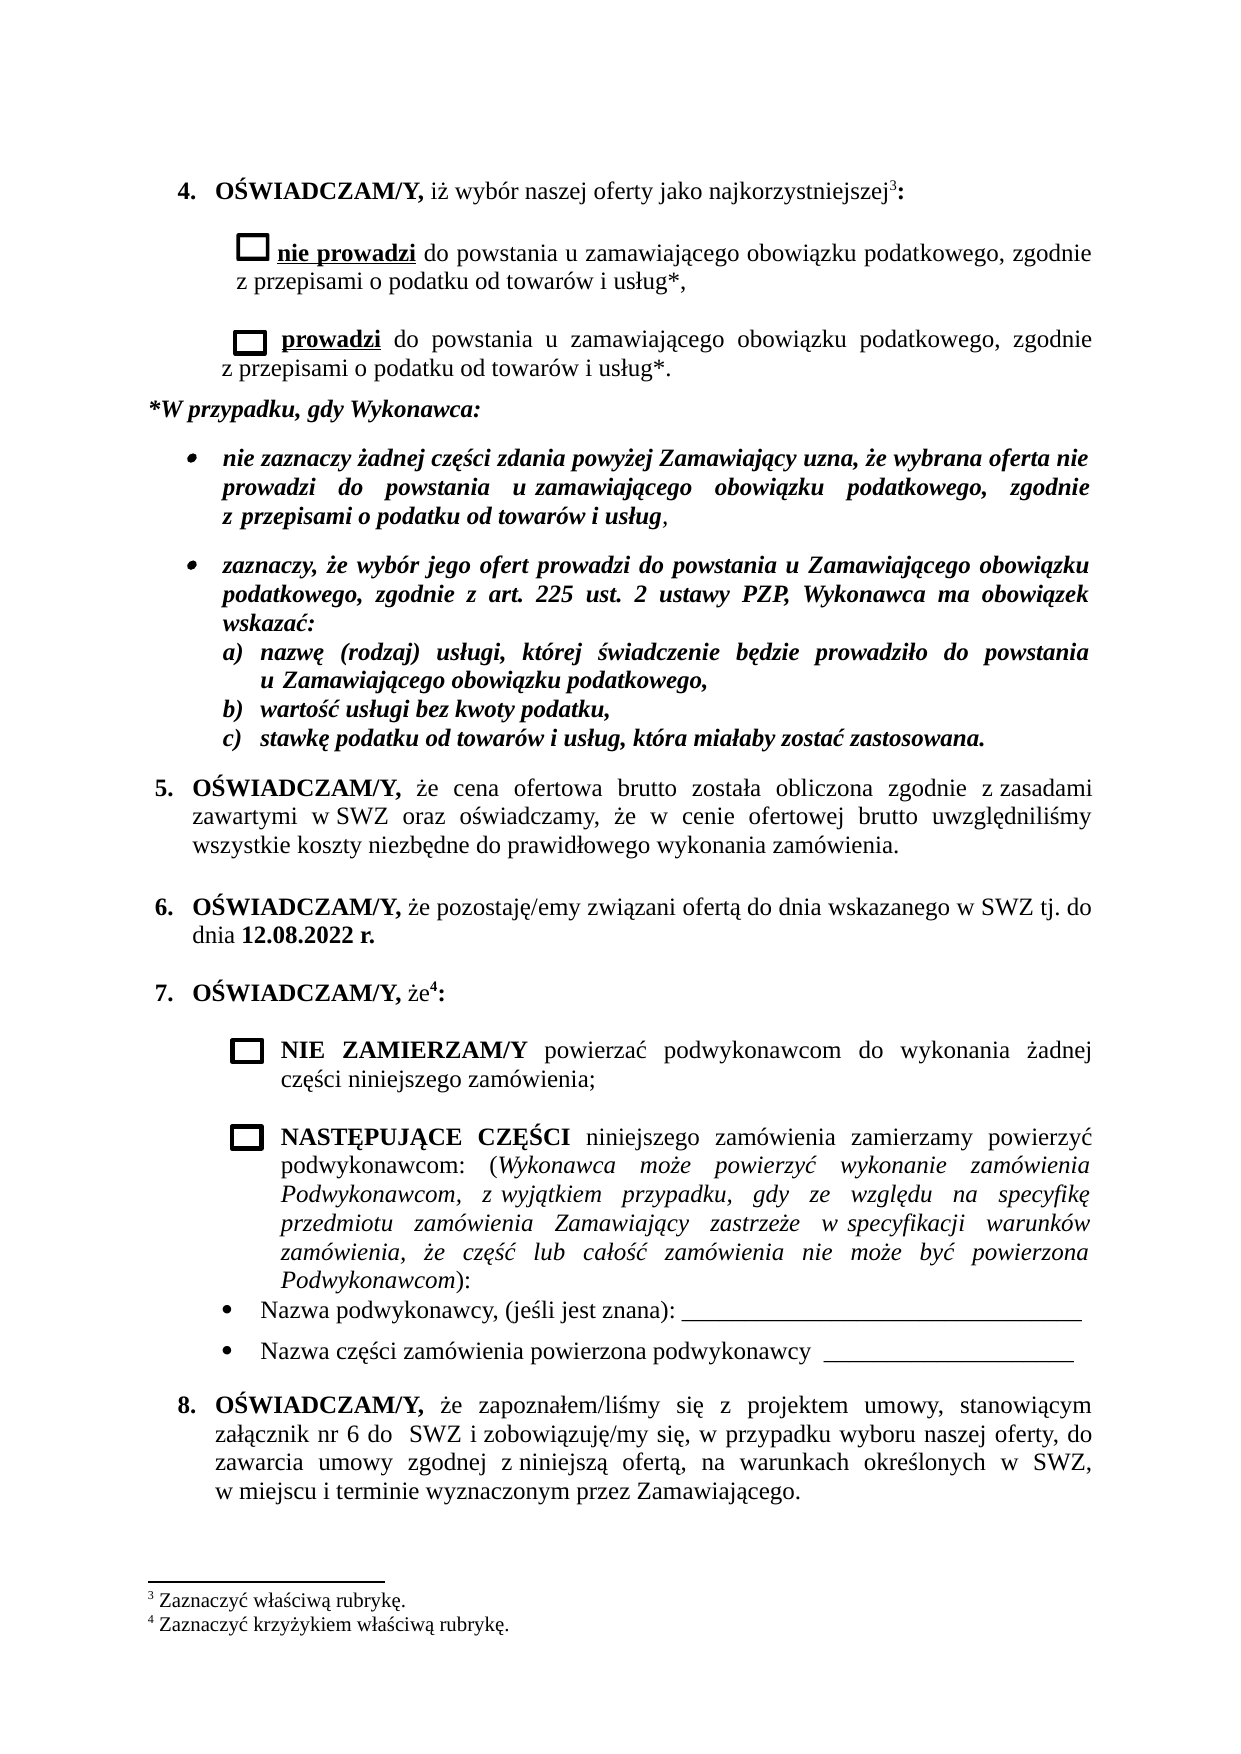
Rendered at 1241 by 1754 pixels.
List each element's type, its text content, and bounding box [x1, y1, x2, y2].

list nie zaznaczy żadnej części zdania powyżej Zamawiający uzna, że wybrana oferta nie prowadzi do powstania u zamawiającego obowiązku podatkowego, zgodnie z przepisami o podatku od towarów i usług, [185, 443, 1093, 530]
list wartość usługi bez kwoty podatku, [223, 694, 1093, 723]
list OŚWIADCZAM/Y, że zapoznałem/liśmy się z projektem umowy, stanowiącym załącznik nr 6 do SWZ i zobowiązuję/my się, w przypadku wyboru naszej oferty, do zawarcia umowy zgodnej z niniejszą ofertą, na warunkach określonych w SWZ, w miejscu i terminie wyznaczonym przez Zamawiającego. [177, 1390, 1093, 1505]
list OŚWIADCZAM/Y, iż wybór naszej oferty jako najkorzystniejszej: [177, 176, 1093, 205]
list stawkę podatku od towarów i usług, która miałaby zostać zastosowana. [223, 723, 1093, 752]
list OŚWIADCZAM/Y, że pozostaję/emy związani ofertą do dnia wskazanego w SWZ tj. do dnia 12.08.2022 r. [154, 892, 1093, 949]
text nie prowadzi do powstania u zamawiającego obowiązku podatkowego, zgodnie z przepisami o podatku od towarów i usług*, [236, 234, 1093, 295]
list Nazwa części zamówienia powierzona podwykonawcy ____________________ [223, 1336, 1093, 1365]
text prowadzi do powstania u zamawiającego obowiązku podatkowego, zgodnie z przepisami o podatku od towarów i usług*. [221, 324, 1093, 381]
list NASTĘPUJĄCE CZĘŚCI niniejszego zamówienia zamierzamy powierzyć podwykonawcom: (Wykonawca może powierzyć wykonanie zamówienia Podwykonawcom, z wyjątkiem przypadku, gdy ze względu na specyfikę przedmiotu zamówienia Zamawiający zastrzeże w specyfikacji warunków zamówienia, że część lub całość zamówienia nie może być powierzona Podwykonawcom): [281, 1122, 1093, 1294]
list Nazwa podwykonawcy, (jeśli jest znana): ________________________________ [223, 1295, 1093, 1324]
list nazwę (rodzaj) usługi, której świadczenie będzie prowadziło do powstania u Zamawiającego obowiązku podatkowego, [223, 637, 1093, 694]
list OŚWIADCZAM/Y, że: [154, 978, 1093, 1007]
list zaznaczy, że wybór jego ofert prowadzi do powstania u Zamawiającego obowiązku podatkowego, zgodnie z art. 225 ust. 2 ustawy PZP, Wykonawca ma obowiązek wskazać: [185, 551, 1093, 637]
list OŚWIADCZAM/Y, że cena ofertowa brutto została obliczona zgodnie z zasadami zawartymi w SWZ oraz oświadczamy, że w cenie ofertowej brutto uwzględniliśmy wszystkie koszty niezbędne do prawidłowego wykonania zamówienia. [154, 773, 1093, 859]
picture [236, 233, 270, 261]
text *W przypadku, gdy Wykonawca: [148, 394, 1093, 423]
list NIE ZAMIERZAM/Y powierzać podwykonawcom do wykonania żadnej części niniejszego zamówienia; [281, 1036, 1093, 1093]
